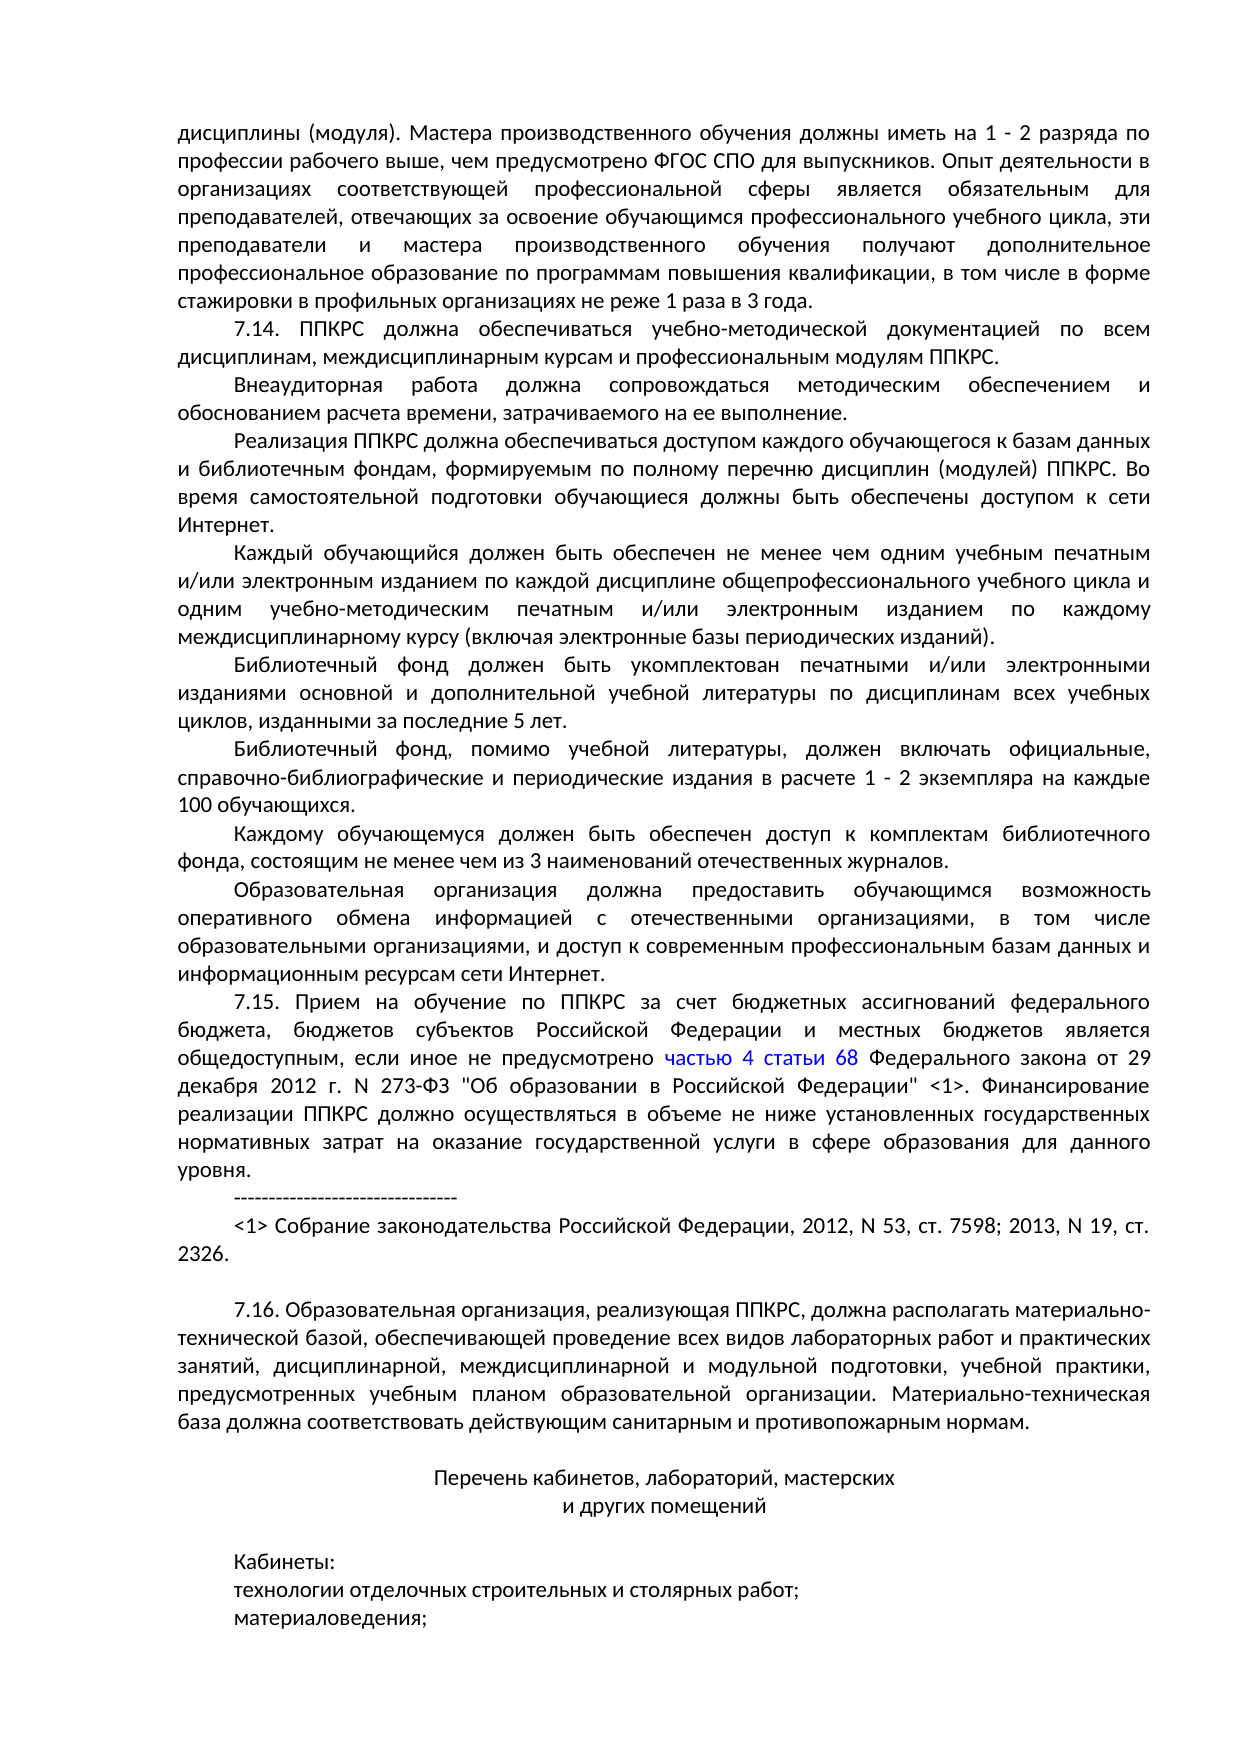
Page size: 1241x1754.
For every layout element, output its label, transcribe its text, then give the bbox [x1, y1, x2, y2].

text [177, 118, 1152, 314]
text Кабинеты: [177, 1547, 1152, 1575]
text Библиотечный фонд должен быть укомплектован печатными и/или электронными изданиями основной и дополнительной учебной литературы по дисциплинам всех учебных циклов, изданными за последние 5 лет. [177, 651, 1152, 734]
text <1> Собрание законодательства Российской Федерации, 2012, N 53, ст. 7598; 2013, N 19, ст. 2326. [177, 1211, 1152, 1267]
text Внеаудиторная работа должна сопровождаться методическим обеспечением и обоснованием расчета времени, затрачиваемого на ее выполнение. [177, 370, 1152, 426]
text -------------------------------- [177, 1183, 1152, 1211]
text материаловедения; [177, 1603, 1152, 1631]
text технологии отделочных строительных и столярных работ; [177, 1575, 1152, 1603]
text 7.15. Прием на обучение по ППКРС за счет бюджетных ассигнований федерального бюджета, бюджетов субъектов Российской Федерации и местных бюджетов является общедоступным, если иное не предусмотрено частью 4 статьи 68 Федерального закона от 29 декабря 2012 г. N 273-ФЗ "Об образовании в Российской Федерации" <1>. Финансирование реализации ППКРС должно осуществляться в объеме не ниже установленных государственных нормативных затрат на оказание государственной услуги в сфере образования для данного уровня. [177, 987, 1152, 1183]
text Каждому обучающемуся должен быть обеспечен доступ к комплектам библиотечного фонда, состоящим не менее чем из 3 наименований отечественных журналов. [177, 819, 1152, 875]
text Каждый обучающийся должен быть обеспечен не менее чем одним учебным печатным и/или электронным изданием по каждой дисциплине общепрофессионального учебного цикла и одним учебно-методическим печатным и/или электронным изданием по каждому междисциплинарному курсу (включая электронные базы периодических изданий). [177, 538, 1152, 651]
text 7.14. ППКРС должна обеспечиваться учебно-методической документацией по всем дисциплинам, междисциплинарным курсам и профессиональным модулям ППКРС. [177, 314, 1152, 370]
text Реализация ППКРС должна обеспечиваться доступом каждого обучающегося к базам данных и библиотечным фондам, формируемым по полному перечню дисциплин (модулей) ППКРС. Во время самостоятельной подготовки обучающиеся должны быть обеспечены доступом к сети Интернет. [177, 426, 1152, 538]
text и других помещений [177, 1491, 1152, 1519]
text Перечень кабинетов, лабораторий, мастерских [177, 1463, 1152, 1491]
text Образовательная организация должна предоставить обучающимся возможность оперативного обмена информацией с отечественными организациями, в том числе образовательными организациями, и доступ к современным профессиональным базам данных и информационным ресурсам сети Интернет. [177, 875, 1152, 987]
text 7.16. Образовательная организация, реализующая ППКРС, должна располагать материально-технической базой, обеспечивающей проведение всех видов лабораторных работ и практических занятий, дисциплинарной, междисциплинарной и модульной подготовки, учебной практики, предусмотренных учебным планом образовательной организации. Материально-техническая база должна соответствовать действующим санитарным и противопожарным нормам. [177, 1295, 1152, 1435]
text Библиотечный фонд, помимо учебной литературы, должен включать официальные, справочно-библиографические и периодические издания в расчете 1 - 2 экземпляра на каждые 100 обучающихся. [177, 734, 1152, 819]
